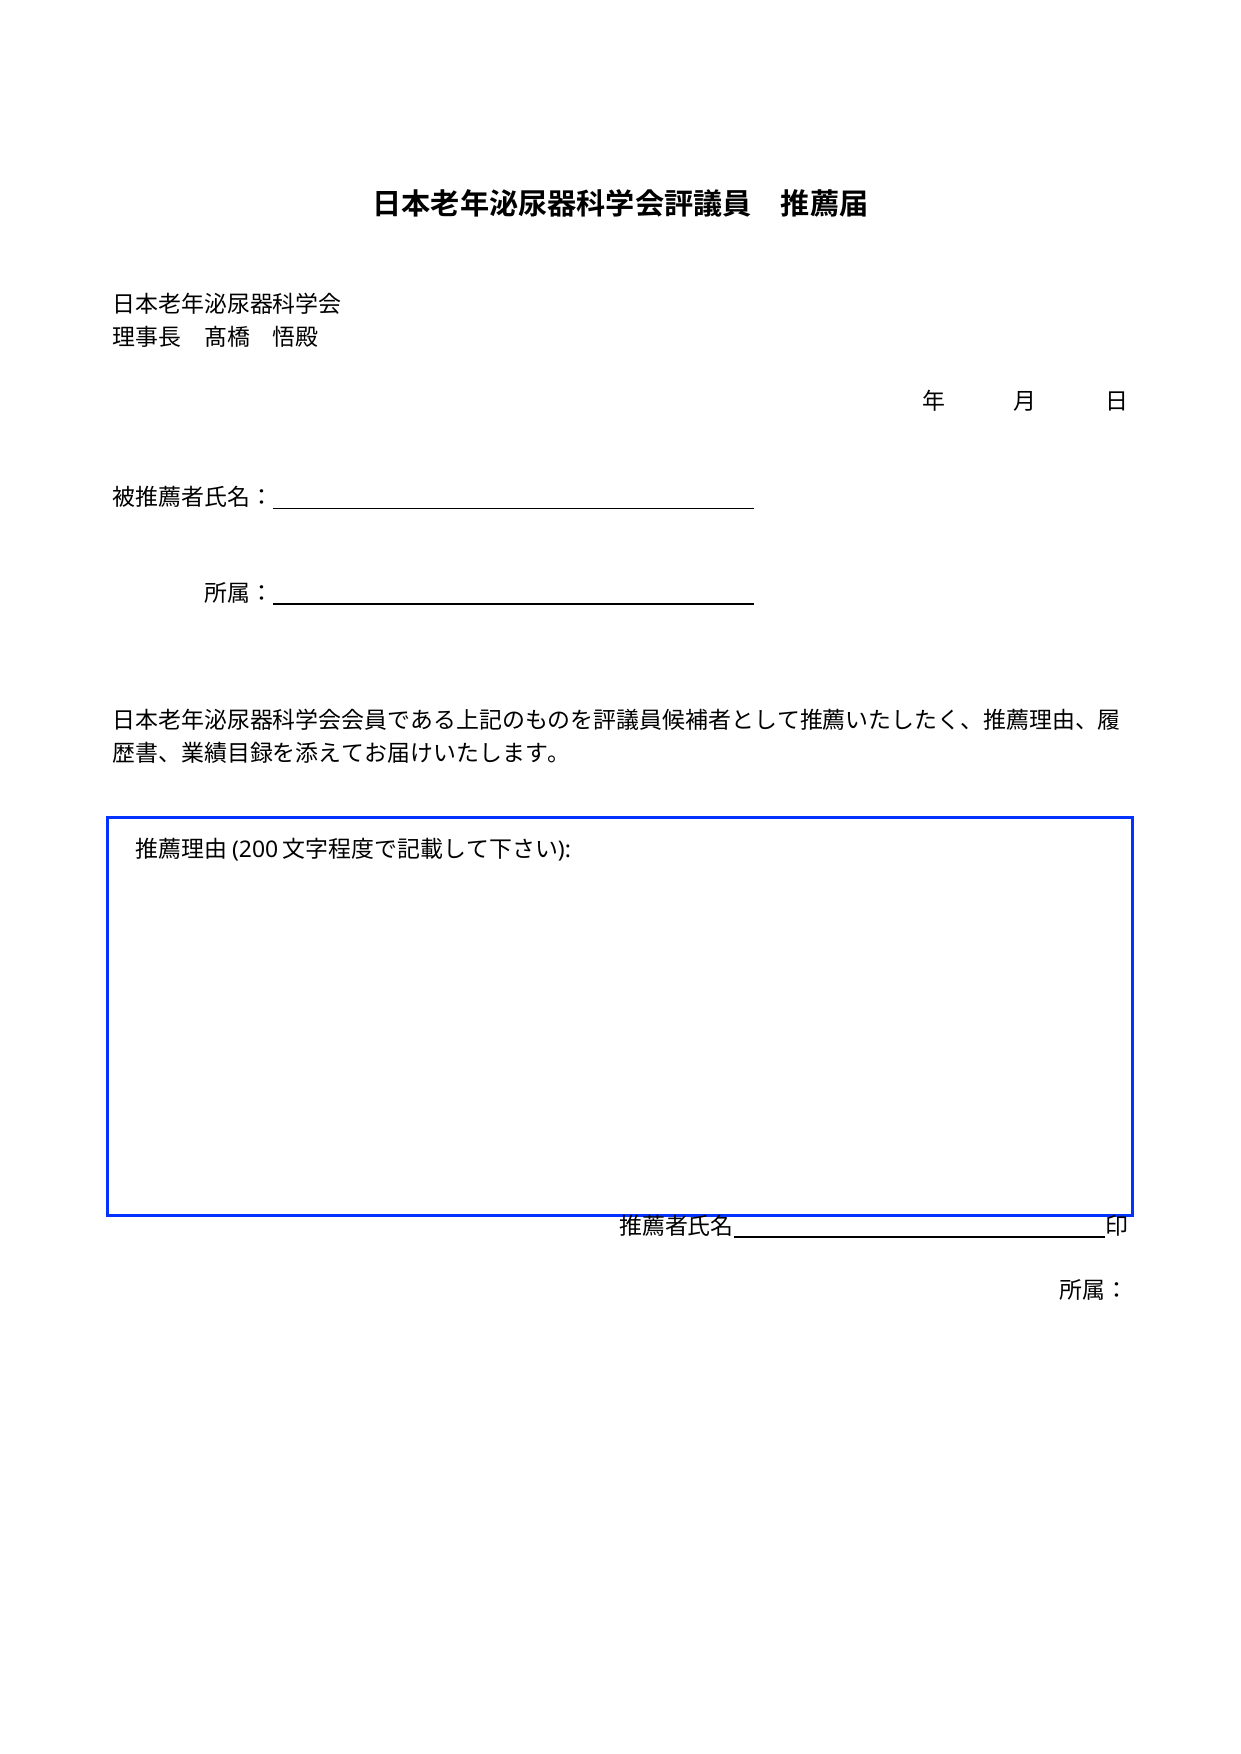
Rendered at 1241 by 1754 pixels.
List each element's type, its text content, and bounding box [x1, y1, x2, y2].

text 所属： [112, 1272, 1128, 1305]
text 日本老年泌尿器科学会評議員 推薦届 [112, 181, 1128, 223]
text 推薦者氏名 印 [112, 1208, 1128, 1241]
text 年 月 日 [112, 383, 1128, 416]
text 理事長 髙橋 悟殿 [112, 319, 1128, 352]
text 被推薦者氏名： [112, 479, 1036, 512]
text 日本老年泌尿器科学会 [112, 286, 1128, 319]
text 推薦理由 (200文字程度で記載して下さい): [112, 831, 1128, 864]
text 所属： [112, 575, 1059, 608]
text 日本老年泌尿器科学会会員である上記のものを評議員候補者として推薦いたしたく、推薦理由、履歴書、業績目録を添えてお届けいたします。 [112, 702, 1128, 768]
